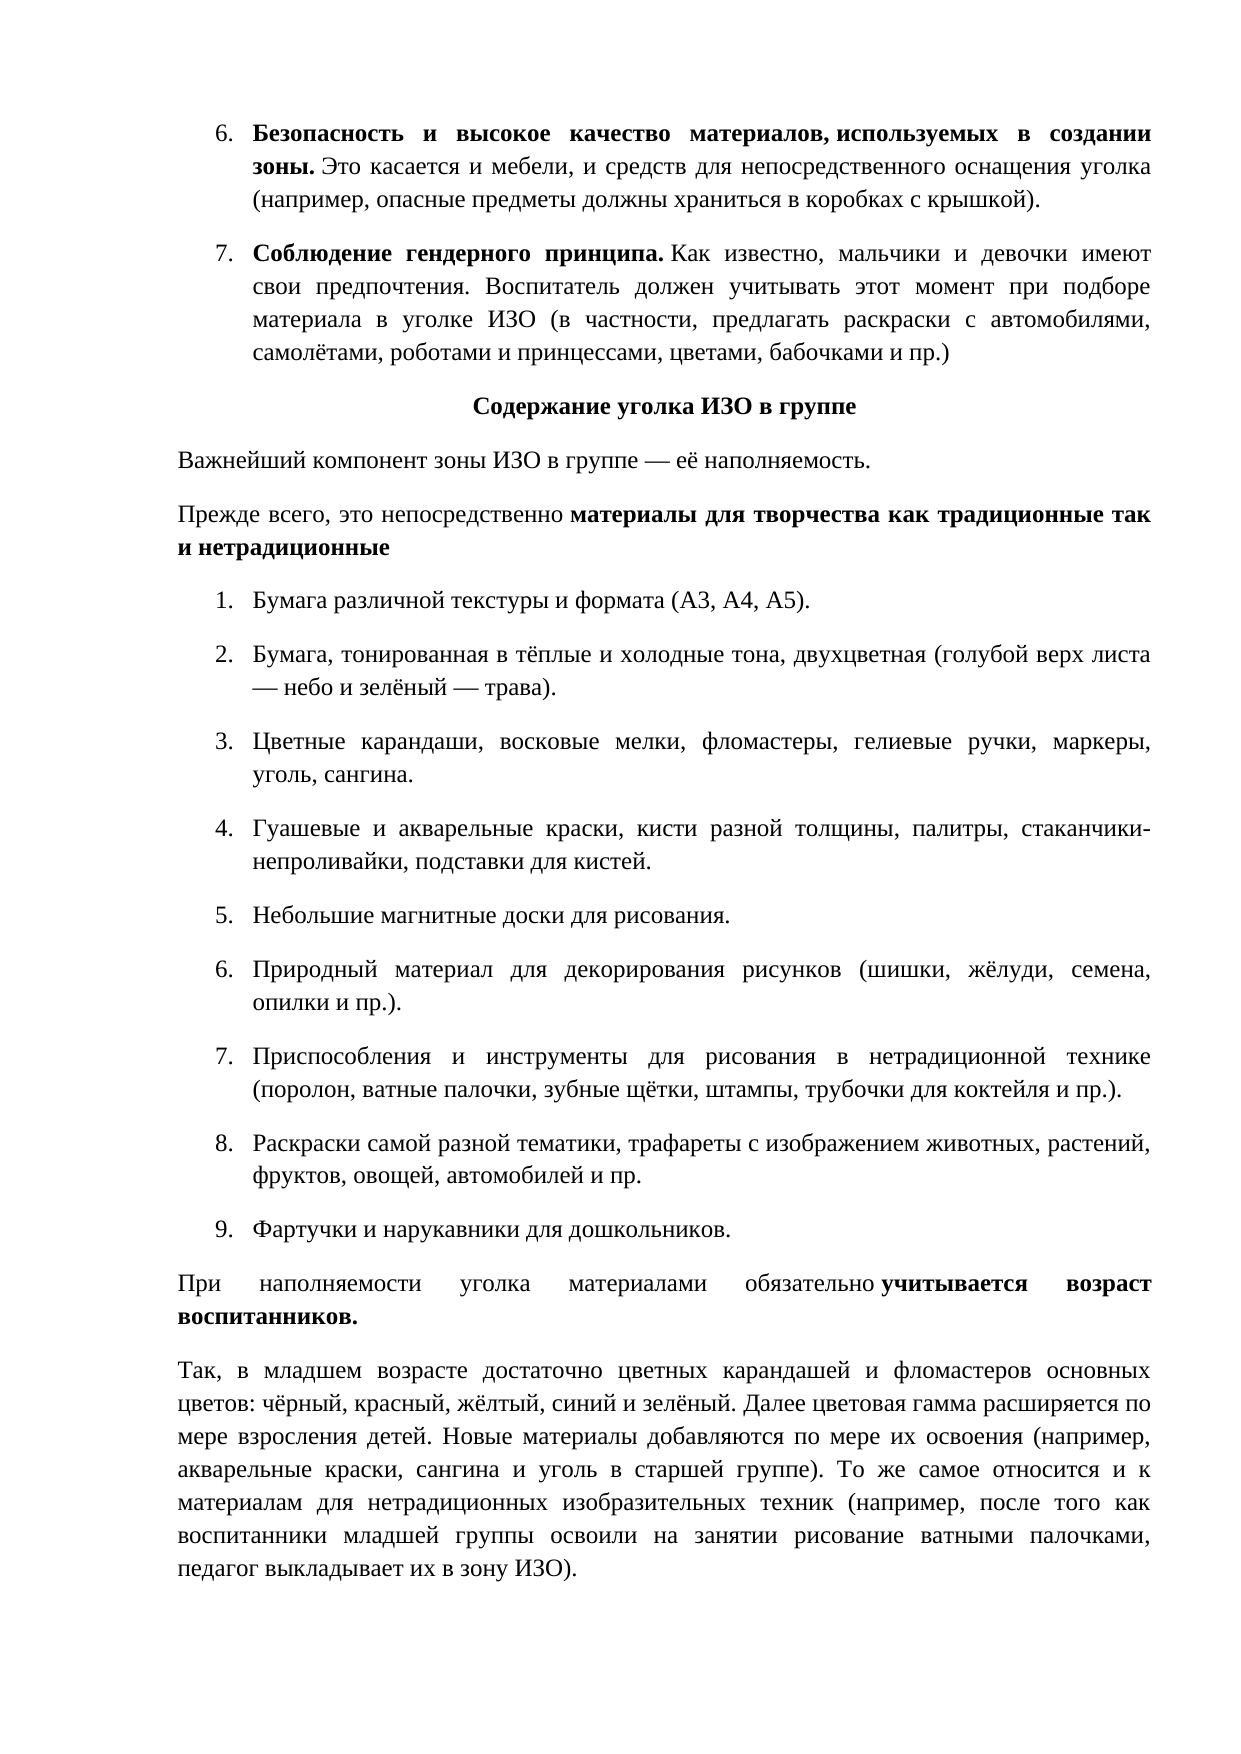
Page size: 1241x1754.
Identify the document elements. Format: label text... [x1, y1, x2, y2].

list Бумага различной текстуры и формата (А3, А4, А5). [215, 586, 1152, 614]
list Гуашевые и акварельные краски, кисти разной толщины, палитры, стаканчики-непроливайки, подставки для кистей. [215, 813, 1152, 875]
list Раскраски самой разной тематики, трафареты с изображением животных, растений, фруктов, овощей, автомобилей и пр. [215, 1128, 1152, 1189]
list Природный материал для декорирования рисунков (шишки, жёлуди, семена, опилки и пр.). [215, 954, 1152, 1016]
list Бумага, тонированная в тёплые и холодные тона, двухцветная (голубой верх листа — небо и зелёный — трава). [215, 639, 1152, 701]
list Цветные карандаши, восковые мелки, фломастеры, гелиевые ручки, маркеры, уголь, сангина. [215, 726, 1152, 788]
text Прежде всего, это непосредственно материалы для творчества как традиционные так и нетрадиционные [177, 499, 1152, 560]
list Приспособления и инструменты для рисования в нетрадиционной технике (поролон, ватные палочки, зубные щётки, штампы, трубочки для коктейля и пр.). [215, 1041, 1152, 1102]
list Безопасность и высокое качество материалов, используемых в создании зоны. Это касается и мебели, и средств для непосредственного оснащения уголка (например, опасные предметы должны храниться в коробках с крышкой). [215, 118, 1152, 213]
text При наполняемости уголка материалами обязательно учитывается возраст воспитанников. [177, 1268, 1152, 1330]
list Фартучки и нарукавники для дошкольников. [215, 1214, 1152, 1243]
text Содержание уголка ИЗО в группе [177, 391, 1152, 420]
text Так, в младшем возрасте достаточно цветных карандашей и фломастеров основных цветов: чёрный, красный, жёлтый, синий и зелёный. Далее цветовая гамма расширяется по мере взросления детей. Новые материалы добавляются по мере их освоения (например, акварельные краски, сангина и уголь в старшей группе). То же самое относится и к материалам для нетрадиционных изобразительных техник (например, после того как воспитанники младшей группы освоили на занятии рисование ватными палочками, педагог выкладывает их в зону ИЗО). [177, 1355, 1152, 1582]
text Важнейший компонент зоны ИЗО в группе — её наполняемость. [177, 445, 1152, 473]
list Небольшие магнитные доски для рисования. [215, 900, 1152, 929]
list Соблюдение гендерного принципа. Как известно, мальчики и девочки имеют свои предпочтения. Воспитатель должен учитывать этот момент при подборе материала в уголке ИЗО (в частности, предлагать раскраски с автомобилями, самолётами, роботами и принцессами, цветами, бабочками и пр.) [215, 238, 1152, 366]
